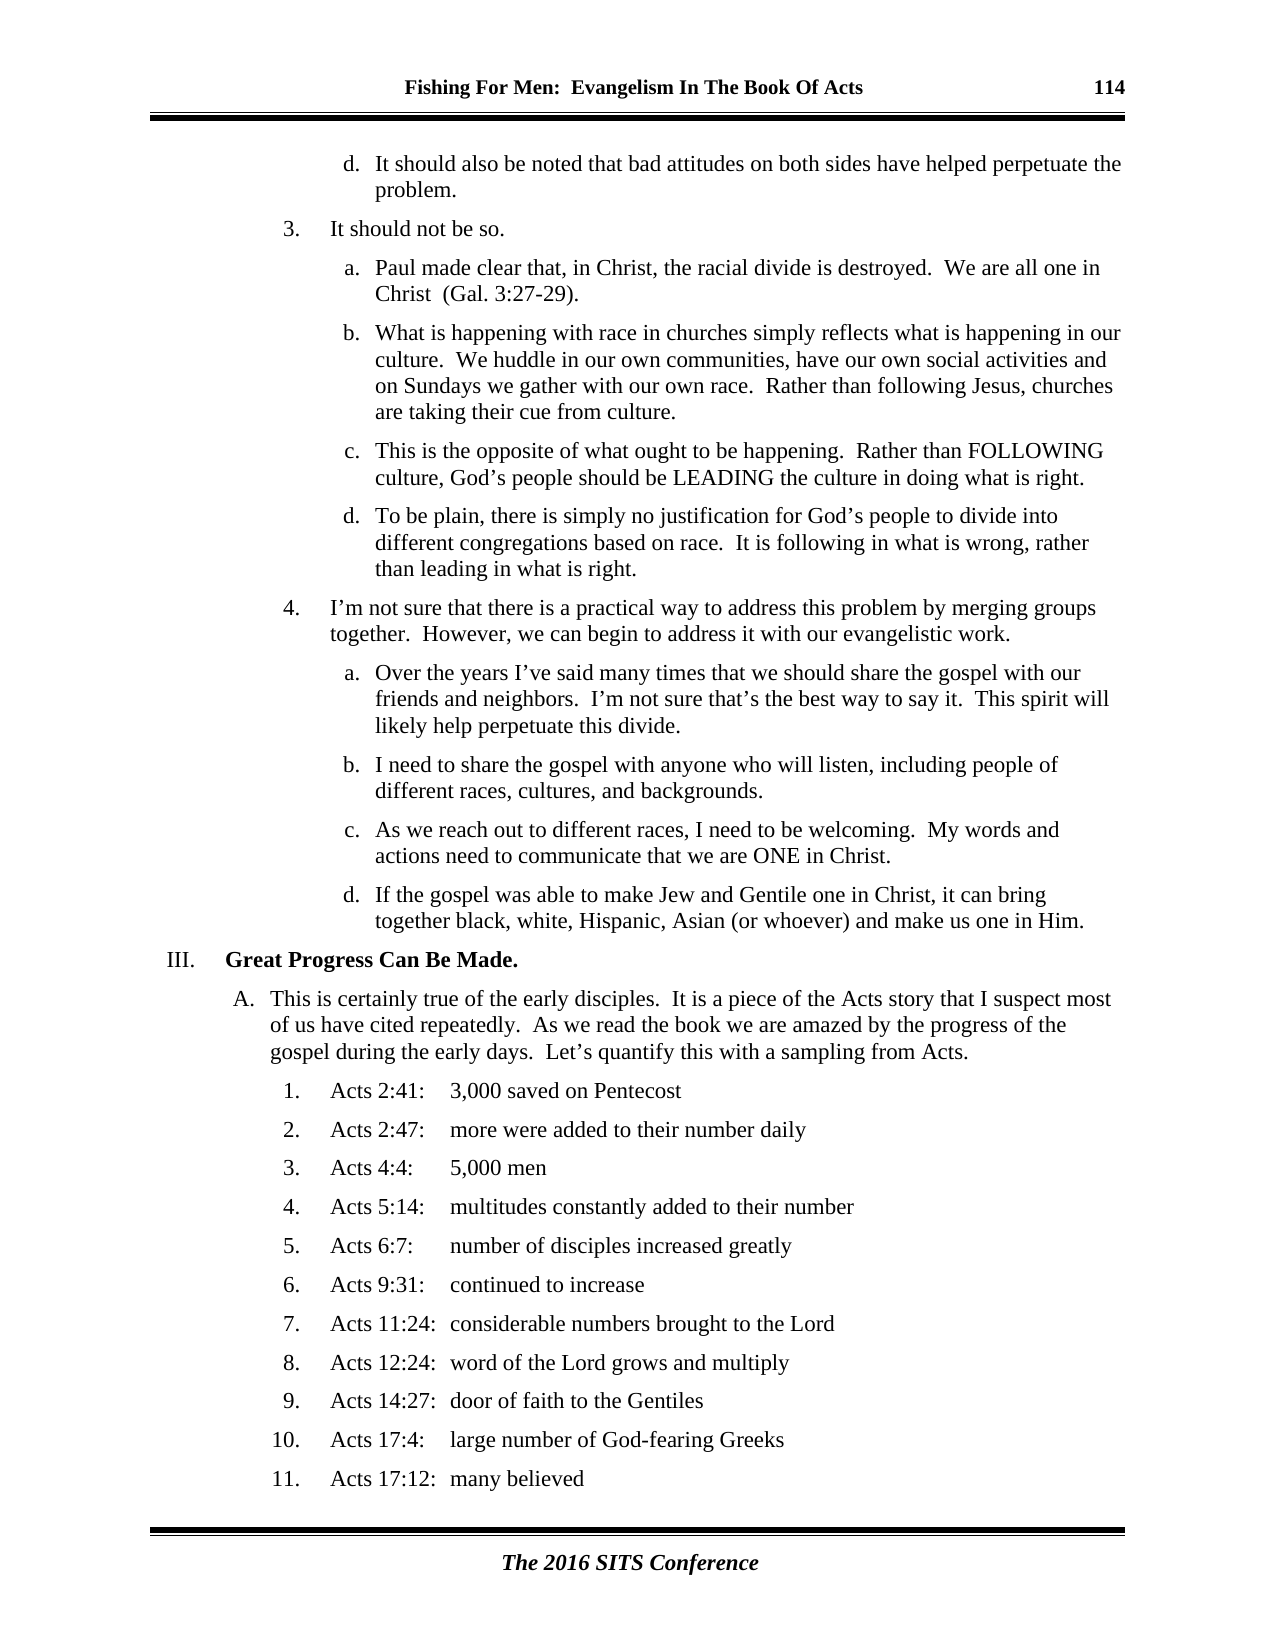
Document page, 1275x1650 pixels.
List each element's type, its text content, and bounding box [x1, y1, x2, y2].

list If the gospel was able to make Jew and Gentile one in Christ, it can bring together black, white, Hispanic, Asian (or whoever) and make us one in Him. [360, 881, 1125, 934]
list Acts 5:14: multitudes constantly added to their number [300, 1193, 1125, 1220]
list It should not be so. [300, 215, 1125, 242]
list Acts 9:31: continued to increase [300, 1271, 1125, 1297]
list It should also be noted that bad attitudes on both sides have helped perpetuate the problem. [360, 150, 1125, 203]
list Acts 11:24: considerable numbers brought to the Lord [300, 1310, 1125, 1336]
list As we reach out to different races, I need to be welcoming. My words and actions need to communicate that we are ONE in Christ. [360, 816, 1125, 869]
list Over the years I’ve said many times that we should share the gospel with our friends and neighbors. I’m not sure that’s the best way to say it. This spirit will likely help perpetuate this divide. [360, 659, 1125, 738]
list Acts 17:4: large number of God-fearing Greeks [300, 1426, 1125, 1453]
list To be plain, there is simply no justification for God’s people to divide into different congregations based on race. It is following in what is wrong, rather than leading in what is right. [360, 502, 1125, 581]
list This is certainly true of the early disciples. It is a piece of the Acts story that I suspect most of us have cited repeatedly. As we read the book we are amazed by the progress of the gospel during the early days. Let’s quantify this with a sampling from Acts. [255, 985, 1125, 1064]
list Acts 2:41: 3,000 saved on Pentecost [300, 1077, 1125, 1103]
list I need to share the gospel with anyone who will listen, including people of different races, cultures, and backgrounds. [360, 751, 1125, 803]
list Acts 14:27: door of faith to the Gentiles [300, 1388, 1125, 1414]
list Great Progress Can Be Made. [195, 946, 1125, 973]
list Paul made clear that, in Christ, the racial divide is destroyed. We are all one in Christ (Gal. 3:27-29). [360, 254, 1125, 307]
list I’m not sure that there is a practical way to address this problem by merging groups together. However, we can begin to address it with our evangelistic work. [300, 594, 1125, 647]
list What is happening with race in churches simply reflects what is happening in our culture. We huddle in our own communities, have our own social activities and on Sundays we gather with our own race. Rather than following Jesus, churches are taking their cue from culture. [360, 319, 1125, 425]
list Acts 4:4: 5,000 men [300, 1154, 1125, 1181]
list Acts 2:47: more were added to their number daily [300, 1116, 1125, 1142]
list This is the opposite of what ought to be happening. Rather than FOLLOWING culture, God’s people should be LEADING the culture in doing what is right. [360, 437, 1125, 490]
list Acts 12:24: word of the Lord grows and multiply [300, 1349, 1125, 1375]
list Acts 6:7: number of disciples increased greatly [300, 1232, 1125, 1258]
list Acts 17:12: many believed [300, 1465, 1125, 1492]
